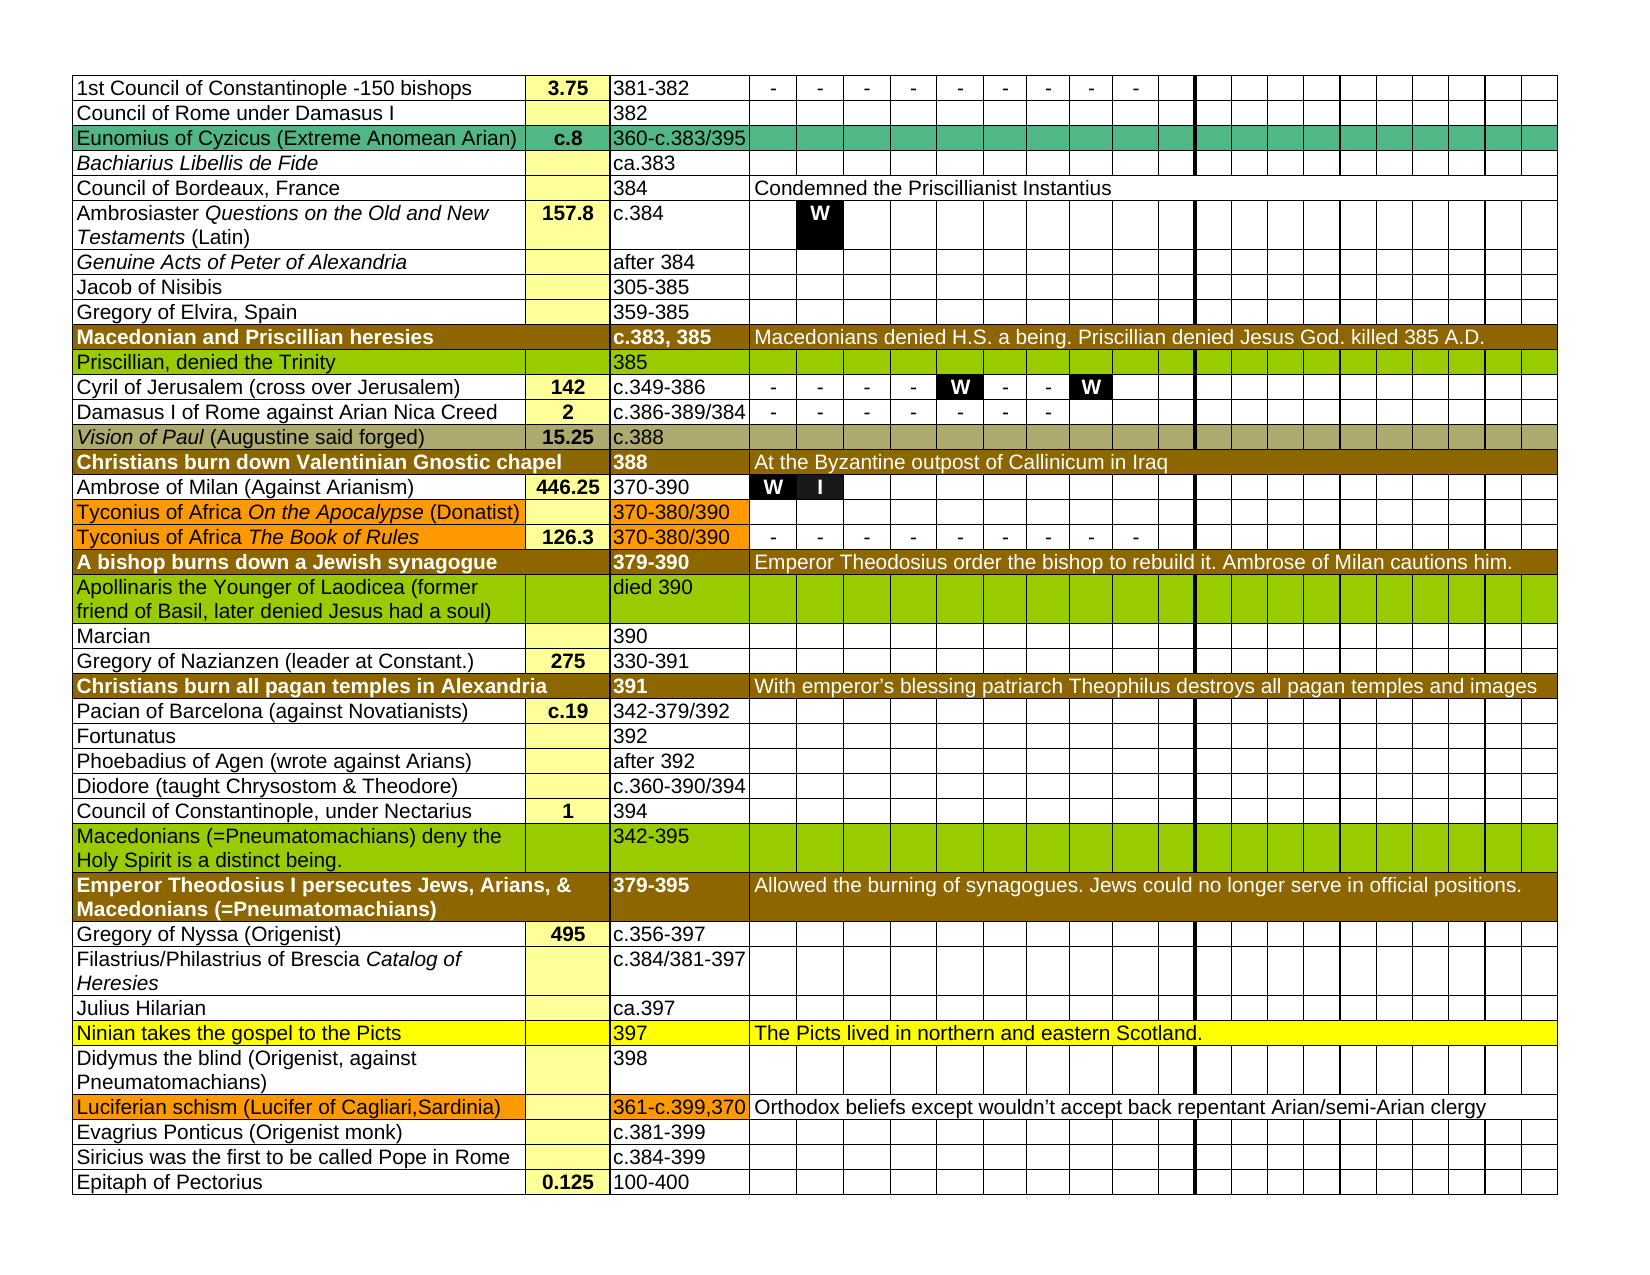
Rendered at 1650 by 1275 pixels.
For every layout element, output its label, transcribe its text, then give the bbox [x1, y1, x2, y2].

table_cell [844, 575, 890, 623]
table_cell [1268, 996, 1303, 1020]
table_cell [1449, 799, 1484, 823]
table_cell [1486, 101, 1521, 125]
table_cell Jacob of Nisibis [73, 275, 525, 299]
table_cell c.383, 385 [611, 325, 749, 349]
table_cell At the Byzantine outpost of Callinicum in [750, 450, 1557, 474]
table_cell [1377, 375, 1412, 399]
table_cell [797, 922, 843, 946]
table_cell [844, 250, 890, 274]
table_cell [937, 151, 983, 175]
table_cell [1522, 475, 1557, 499]
table_cell Allowed the burning of synagogues. Jews could no longer serve in official positions. [750, 873, 1557, 921]
table_cell [1197, 922, 1231, 946]
table_cell Bachiarius Libellis de Fide [73, 151, 525, 175]
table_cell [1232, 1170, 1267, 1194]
table_cell [1413, 425, 1448, 449]
table_cell [1341, 250, 1376, 274]
table_cell [1341, 201, 1376, 249]
table_cell [1268, 922, 1303, 946]
table_cell [1113, 799, 1158, 823]
table_cell [1113, 996, 1158, 1020]
table_cell [1159, 300, 1193, 324]
table_cell [844, 774, 890, 798]
table_cell [937, 101, 983, 125]
table_cell [1113, 300, 1158, 324]
table_cell [1413, 101, 1448, 125]
table_cell [937, 475, 983, 499]
table_cell 384 [611, 176, 749, 200]
table_cell Vision of Paul (Augustine said forged) [73, 425, 525, 449]
table_cell [1304, 76, 1339, 100]
table_cell [1341, 475, 1376, 499]
table_cell [984, 947, 1026, 995]
table_cell 126.3 [526, 525, 609, 549]
table_cell ca.397 [611, 996, 749, 1020]
table_cell [891, 824, 936, 872]
table_cell [750, 624, 796, 648]
table_cell after 384 [611, 250, 749, 274]
table_cell [1304, 996, 1339, 1020]
table_cell [1197, 201, 1231, 249]
table_cell 382 [611, 101, 749, 125]
table_cell [1377, 649, 1412, 673]
table_cell [891, 922, 936, 946]
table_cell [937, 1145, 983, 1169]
table_cell [1413, 947, 1448, 995]
table_cell [1522, 624, 1557, 648]
table_cell [1268, 201, 1303, 249]
table_cell [1377, 76, 1412, 100]
table_cell [1159, 151, 1193, 175]
table_cell [1304, 799, 1339, 823]
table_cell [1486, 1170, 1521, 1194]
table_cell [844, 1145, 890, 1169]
table_cell [1304, 375, 1339, 399]
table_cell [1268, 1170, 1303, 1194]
table_cell [1522, 996, 1557, 1020]
table_cell Filastrius/Philastrius of Catalog of Heresies [73, 947, 525, 995]
table_cell [1522, 76, 1557, 100]
table_cell [984, 151, 1026, 175]
table_cell [1268, 375, 1303, 399]
table_cell I [797, 475, 843, 499]
table_cell [1232, 126, 1267, 150]
table_cell [1113, 724, 1158, 748]
table_cell [891, 699, 936, 723]
table_cell [844, 475, 890, 499]
table_cell [1197, 724, 1231, 748]
table_cell [1232, 799, 1267, 823]
table_cell [1027, 575, 1069, 623]
table_cell [937, 500, 983, 524]
table_cell [891, 774, 936, 798]
table_cell [1304, 1046, 1339, 1094]
table_cell [844, 1046, 890, 1094]
table_cell Fortunatus [73, 724, 525, 748]
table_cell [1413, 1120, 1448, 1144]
table_cell Apollinaris the Younger of Laodicea (former friend of Basil, later denied Jesus had a soul) [73, 575, 525, 623]
table_cell [1070, 300, 1112, 324]
table_cell [1449, 922, 1484, 946]
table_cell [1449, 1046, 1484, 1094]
table_cell [844, 922, 890, 946]
table_cell [984, 126, 1026, 150]
table_cell [1413, 649, 1448, 673]
table_cell [1159, 375, 1193, 399]
table_cell Tyconius of On the Apocalypse (Donatist) [73, 500, 525, 524]
table_cell 390 [611, 624, 749, 648]
table_cell Priscillian, denied the Trinity [73, 350, 525, 374]
table_cell [797, 947, 843, 995]
table_cell [1341, 500, 1376, 524]
table_cell [1304, 699, 1339, 723]
table_cell [844, 151, 890, 175]
table_cell Ninian takes the gospel to the Picts [73, 1021, 525, 1045]
table_cell [1232, 425, 1267, 449]
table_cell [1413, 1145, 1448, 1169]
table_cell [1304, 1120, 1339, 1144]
table_cell [1377, 475, 1412, 499]
table_cell [844, 101, 890, 125]
table_cell 360-c.383/395 [611, 126, 749, 150]
table_cell c.386-389/384 [611, 400, 749, 424]
table_cell [984, 500, 1026, 524]
table_cell [1522, 749, 1557, 773]
table_cell [1304, 500, 1339, 524]
table_cell [750, 749, 796, 773]
table_cell [1232, 151, 1267, 175]
table_cell [1268, 1046, 1303, 1094]
table_cell [1377, 425, 1412, 449]
table_cell [1268, 300, 1303, 324]
table_cell [1522, 425, 1557, 449]
table_cell [1070, 500, 1112, 524]
table_cell [1413, 126, 1448, 150]
table_cell after 392 [611, 749, 749, 773]
table_cell [797, 749, 843, 773]
table_cell [1232, 624, 1267, 648]
table_cell - [1070, 525, 1112, 549]
table_cell [1377, 400, 1412, 424]
table_cell [1486, 126, 1521, 150]
table_cell [1413, 624, 1448, 648]
table_cell [1377, 799, 1412, 823]
table_cell [1232, 824, 1267, 872]
table_cell [1522, 250, 1557, 274]
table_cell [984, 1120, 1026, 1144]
table_cell [1232, 500, 1267, 524]
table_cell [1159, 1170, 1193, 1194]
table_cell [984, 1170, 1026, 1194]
table_cell 342-395 [611, 824, 749, 872]
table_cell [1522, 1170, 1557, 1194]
table_cell [1377, 201, 1412, 249]
table_cell [1027, 350, 1069, 374]
table_cell [1113, 101, 1158, 125]
table_cell [1197, 76, 1231, 100]
table_cell [750, 425, 796, 449]
table_cell 3.75 [526, 76, 609, 100]
table_cell [526, 624, 609, 648]
table_cell [1070, 350, 1112, 374]
table_cell [1027, 922, 1069, 946]
table_cell [1413, 76, 1448, 100]
table_cell 398 [611, 1046, 749, 1094]
table_cell [1449, 500, 1484, 524]
table_cell [1197, 749, 1231, 773]
table_cell [1159, 922, 1193, 946]
table_cell [1113, 774, 1158, 798]
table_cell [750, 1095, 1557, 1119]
table_cell [1232, 400, 1267, 424]
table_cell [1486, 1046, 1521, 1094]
table_cell [1027, 1046, 1069, 1094]
table_cell [1232, 947, 1267, 995]
table_cell Christians burn all pagan temples in Alexandria [73, 674, 609, 698]
table_cell [1486, 375, 1521, 399]
table_cell Gregory of Nazianzen (leader at Constant.) [73, 649, 525, 673]
table_cell [526, 824, 609, 872]
table_cell - [797, 375, 843, 399]
table_cell [1486, 300, 1521, 324]
table_cell [1027, 126, 1069, 150]
table_cell [1341, 525, 1376, 549]
table_cell 157.8 [526, 201, 609, 249]
table_cell [937, 922, 983, 946]
table_cell [937, 350, 983, 374]
table_cell [1413, 400, 1448, 424]
table_cell - [937, 400, 983, 424]
table_cell [1413, 749, 1448, 773]
table_cell [891, 724, 936, 748]
table_cell [1113, 400, 1158, 424]
table_cell [750, 947, 796, 995]
table_cell [937, 1046, 983, 1094]
table_cell [1027, 275, 1069, 299]
table_cell [1268, 699, 1303, 723]
table_cell [1027, 300, 1069, 324]
table_cell [1449, 624, 1484, 648]
table_cell [1113, 126, 1158, 150]
table_cell [1304, 749, 1339, 773]
table_cell Cyril of Jerusalem (cross over ) [73, 375, 525, 399]
table_cell [1268, 575, 1303, 623]
table_cell [1522, 101, 1557, 125]
table_cell [984, 996, 1026, 1020]
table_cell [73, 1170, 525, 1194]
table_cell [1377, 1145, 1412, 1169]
table_cell [1268, 275, 1303, 299]
table_cell [1486, 575, 1521, 623]
table_cell [1413, 151, 1448, 175]
table_cell [1449, 400, 1484, 424]
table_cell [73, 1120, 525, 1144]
table_cell [1449, 724, 1484, 748]
table_cell [844, 201, 890, 249]
table_cell [937, 126, 983, 150]
table_cell [937, 300, 983, 324]
table_cell [1197, 400, 1231, 424]
table_cell 381-382 [611, 76, 749, 100]
table_cell [1449, 101, 1484, 125]
table_cell [1197, 375, 1231, 399]
table_cell [1159, 525, 1193, 549]
table_cell [1449, 649, 1484, 673]
table_cell [1070, 275, 1112, 299]
table_cell [1197, 774, 1231, 798]
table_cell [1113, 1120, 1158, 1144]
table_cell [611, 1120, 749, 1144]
table_cell [937, 624, 983, 648]
table_cell [1486, 699, 1521, 723]
table_cell - [984, 76, 1026, 100]
table_cell [1486, 624, 1521, 648]
table_cell [750, 799, 796, 823]
table_cell [1377, 947, 1412, 995]
table_cell W [937, 375, 983, 399]
table_cell [1268, 774, 1303, 798]
table_cell [984, 749, 1026, 773]
table_cell [984, 250, 1026, 274]
table_cell [1159, 649, 1193, 673]
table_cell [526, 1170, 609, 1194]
table_cell [1232, 724, 1267, 748]
table_cell - [750, 76, 796, 100]
table_cell [750, 250, 796, 274]
table_cell c.19 [526, 699, 609, 723]
table_cell [1113, 575, 1158, 623]
table_cell [1304, 649, 1339, 673]
table_cell [1486, 76, 1521, 100]
table_cell [750, 575, 796, 623]
table_cell [526, 250, 609, 274]
table_cell [891, 996, 936, 1020]
table_cell [844, 425, 890, 449]
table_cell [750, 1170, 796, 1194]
table_cell [1486, 649, 1521, 673]
table_cell [1413, 201, 1448, 249]
table_cell [1486, 350, 1521, 374]
table_cell - [891, 375, 936, 399]
table_cell [1413, 699, 1448, 723]
table_cell [1413, 300, 1448, 324]
table_cell [1113, 350, 1158, 374]
table_cell 2 [526, 400, 609, 424]
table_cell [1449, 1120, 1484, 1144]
table_cell [1268, 624, 1303, 648]
table_cell [1159, 1046, 1193, 1094]
table_cell - [984, 525, 1026, 549]
table_cell [1197, 525, 1231, 549]
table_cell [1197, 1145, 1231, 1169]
table_cell [750, 126, 796, 150]
table_cell [1232, 525, 1267, 549]
table_cell [1159, 624, 1193, 648]
table_cell [1449, 126, 1484, 150]
table_cell [1070, 996, 1112, 1020]
table_cell [891, 475, 936, 499]
table_cell - [1027, 400, 1069, 424]
table_cell [1377, 575, 1412, 623]
table_cell [750, 201, 796, 249]
table_cell [1304, 300, 1339, 324]
table_cell [1522, 922, 1557, 946]
table_cell [1449, 824, 1484, 872]
table_cell [1377, 250, 1412, 274]
table_cell [1304, 275, 1339, 299]
table_cell [984, 350, 1026, 374]
table_cell [937, 699, 983, 723]
table_cell - [1113, 76, 1158, 100]
table_cell [1522, 300, 1557, 324]
table_cell [937, 425, 983, 449]
table_cell [1304, 425, 1339, 449]
table_cell [1197, 275, 1231, 299]
table_cell [937, 824, 983, 872]
table_cell - [750, 400, 796, 424]
table_cell [1113, 201, 1158, 249]
table_cell [1159, 400, 1193, 424]
table_cell [984, 774, 1026, 798]
table_cell [844, 996, 890, 1020]
table_cell [1377, 996, 1412, 1020]
table_cell [797, 300, 843, 324]
table_cell [891, 500, 936, 524]
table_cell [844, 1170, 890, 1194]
table_cell [1341, 824, 1376, 872]
table_cell [844, 749, 890, 773]
table_cell - [1027, 76, 1069, 100]
table_cell [797, 996, 843, 1020]
table_cell - [844, 525, 890, 549]
table_cell [797, 1046, 843, 1094]
table_cell 370-380/390 [611, 500, 749, 524]
table_cell [984, 475, 1026, 499]
table_cell [937, 275, 983, 299]
table_cell [1341, 76, 1376, 100]
table_cell c.360-390/394 [611, 774, 749, 798]
table_cell [891, 275, 936, 299]
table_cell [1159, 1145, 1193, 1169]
table_cell [1304, 774, 1339, 798]
table_cell [750, 996, 796, 1020]
table_cell 394 [611, 799, 749, 823]
table_cell [1197, 824, 1231, 872]
table_cell [1522, 126, 1557, 150]
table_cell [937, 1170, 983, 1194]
table_cell 305-385 [611, 275, 749, 299]
table_cell [1486, 400, 1521, 424]
table_cell - [1113, 525, 1158, 549]
table_cell [797, 425, 843, 449]
table_cell Gregory of Nyssa (Origenist) [73, 922, 525, 946]
table_cell c.384 [611, 201, 749, 249]
table_cell [750, 649, 796, 673]
table_cell [1413, 275, 1448, 299]
table_cell A bishop burns down a Jewish synagogue [73, 550, 609, 574]
table_cell [1159, 774, 1193, 798]
table_cell Council of , under Nectarius [73, 799, 525, 823]
table_cell [1113, 425, 1158, 449]
table_cell [1377, 922, 1412, 946]
table_cell [1413, 996, 1448, 1020]
table_cell [750, 350, 796, 374]
table_cell [1486, 201, 1521, 249]
table_cell [750, 500, 796, 524]
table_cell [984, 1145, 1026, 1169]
table_cell [526, 996, 609, 1020]
table_cell [750, 275, 796, 299]
table_cell c.384/381-397 [611, 947, 749, 995]
table_cell [1027, 824, 1069, 872]
table_cell [1413, 724, 1448, 748]
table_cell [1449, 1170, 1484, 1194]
table_cell [526, 724, 609, 748]
table_cell [1449, 699, 1484, 723]
table_cell [526, 1021, 609, 1045]
table_cell Macedonian and Priscillian heresies [73, 325, 609, 349]
table_cell - [937, 525, 983, 549]
table_cell [1027, 475, 1069, 499]
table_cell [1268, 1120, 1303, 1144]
table_cell 388 [611, 450, 749, 474]
table_cell [1341, 774, 1376, 798]
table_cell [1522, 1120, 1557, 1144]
table_cell [1232, 350, 1267, 374]
table_cell [1232, 699, 1267, 723]
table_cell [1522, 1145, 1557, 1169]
table_cell [1377, 699, 1412, 723]
table_cell [1304, 575, 1339, 623]
table_cell [1113, 624, 1158, 648]
table_cell [1486, 799, 1521, 823]
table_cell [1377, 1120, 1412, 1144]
table_cell [1027, 250, 1069, 274]
table_cell [1268, 425, 1303, 449]
table_cell [1522, 575, 1557, 623]
table_cell [1486, 749, 1521, 773]
table_cell [1341, 400, 1376, 424]
table_cell [1268, 151, 1303, 175]
table_cell [1232, 275, 1267, 299]
table_cell [1268, 824, 1303, 872]
table_cell [891, 1046, 936, 1094]
table_cell [1486, 947, 1521, 995]
table_cell ca.383 [611, 151, 749, 175]
table_cell [1268, 76, 1303, 100]
table_cell [844, 275, 890, 299]
table_cell [797, 774, 843, 798]
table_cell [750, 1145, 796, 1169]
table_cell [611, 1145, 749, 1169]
table_cell [1027, 749, 1069, 773]
table_cell [1027, 774, 1069, 798]
table_cell [1377, 525, 1412, 549]
table_cell [984, 799, 1026, 823]
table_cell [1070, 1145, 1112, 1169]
table_cell Julius Hilarian [73, 996, 525, 1020]
table_cell [937, 947, 983, 995]
table_cell [1113, 1046, 1158, 1094]
table_cell - [984, 375, 1026, 399]
table_cell [1159, 76, 1193, 100]
table_cell W [797, 201, 843, 249]
table_cell [1232, 475, 1267, 499]
table_cell - [750, 525, 796, 549]
table_cell [1197, 500, 1231, 524]
table_cell [1232, 774, 1267, 798]
table_cell [1070, 400, 1112, 424]
table_cell [1304, 922, 1339, 946]
table_cell [750, 1046, 796, 1094]
table_cell [1159, 699, 1193, 723]
table_cell [1486, 525, 1521, 549]
table_cell [891, 101, 936, 125]
table_cell 142 [526, 375, 609, 399]
table_cell [844, 624, 890, 648]
table_cell [1232, 1046, 1267, 1094]
table_cell - [797, 76, 843, 100]
table_cell [1113, 275, 1158, 299]
table_cell [526, 500, 609, 524]
table_cell [1070, 922, 1112, 946]
table_cell died 390 [611, 575, 749, 623]
table_cell [1377, 151, 1412, 175]
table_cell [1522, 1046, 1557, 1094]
table_cell [1268, 400, 1303, 424]
table_cell [1268, 250, 1303, 274]
table_cell [1341, 649, 1376, 673]
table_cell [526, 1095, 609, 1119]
table_cell [1232, 201, 1267, 249]
table_cell [984, 275, 1026, 299]
table_cell [1070, 799, 1112, 823]
table_cell - [844, 76, 890, 100]
table_cell [1304, 400, 1339, 424]
table_cell [891, 126, 936, 150]
table_cell [1449, 425, 1484, 449]
table_cell [1159, 996, 1193, 1020]
table_cell [1449, 275, 1484, 299]
table_cell 275 [526, 649, 609, 673]
table_cell [1304, 201, 1339, 249]
table_cell [1027, 947, 1069, 995]
table_cell [1522, 400, 1557, 424]
table_cell [984, 575, 1026, 623]
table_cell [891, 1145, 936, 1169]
table_cell - [984, 400, 1026, 424]
table_cell 379-395 [611, 873, 749, 921]
table_cell Diodore (taught Chrysostom & Theodore) [73, 774, 525, 798]
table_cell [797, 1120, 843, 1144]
table_cell [1304, 101, 1339, 125]
table_cell [797, 101, 843, 125]
table_cell [1268, 101, 1303, 125]
table_cell [797, 151, 843, 175]
table_cell [526, 300, 609, 324]
table_cell [1070, 749, 1112, 773]
table_cell [1159, 749, 1193, 773]
table_cell [1027, 699, 1069, 723]
table_cell [797, 824, 843, 872]
table_cell [1197, 799, 1231, 823]
table_cell Ambrose of (Against Arianism) [73, 475, 525, 499]
table_cell [1377, 824, 1412, 872]
table_cell Macedonians denied H.S. a being. Priscillian denied Jesus God. killed 385 A.D. [750, 325, 1557, 349]
table_cell [1377, 774, 1412, 798]
table_cell [891, 425, 936, 449]
table_cell 446.25 [526, 475, 609, 499]
table_cell [1304, 350, 1339, 374]
table_cell [1113, 151, 1158, 175]
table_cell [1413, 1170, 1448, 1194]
table_cell [984, 649, 1026, 673]
table_cell [1159, 500, 1193, 524]
table_cell [1522, 525, 1557, 549]
table_cell [1486, 774, 1521, 798]
table_cell [1522, 275, 1557, 299]
table_cell Emperor Theodosius order the bishop to rebuild it. Ambrose of Milan cautions him. [750, 550, 1557, 574]
table_cell [1197, 996, 1231, 1020]
table_cell c.388 [611, 425, 749, 449]
table_cell [984, 201, 1026, 249]
table_cell [1197, 250, 1231, 274]
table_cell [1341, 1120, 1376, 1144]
table_cell [1522, 350, 1557, 374]
table_cell [1377, 126, 1412, 150]
table_cell [1027, 624, 1069, 648]
table_cell [937, 799, 983, 823]
table_cell Macedonians (=Pneumatomachians) deny the Holy Spirit is a distinct being. [73, 824, 525, 872]
table_cell [1159, 275, 1193, 299]
table_cell [1113, 475, 1158, 499]
table_cell [844, 649, 890, 673]
table_cell - [750, 375, 796, 399]
table_cell [1341, 996, 1376, 1020]
table_cell [1113, 749, 1158, 773]
table_cell [1027, 500, 1069, 524]
table_cell [1268, 350, 1303, 374]
table_cell [1232, 76, 1267, 100]
table_cell Council of Bordeaux, France [73, 176, 525, 200]
table_cell Didymus the blind (Origenist, against Pneumatomachians) [73, 1046, 525, 1094]
table_cell [1268, 500, 1303, 524]
table_cell [1449, 201, 1484, 249]
table_cell [891, 350, 936, 374]
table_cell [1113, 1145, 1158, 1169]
table_cell - [797, 400, 843, 424]
table_cell [1341, 699, 1376, 723]
table_cell 370-390 [611, 475, 749, 499]
table_cell [797, 724, 843, 748]
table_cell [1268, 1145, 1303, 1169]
table_cell [797, 275, 843, 299]
table_cell With emperor’s blessing patriarch Theophilus destroys all pagan temples and images [750, 674, 1557, 698]
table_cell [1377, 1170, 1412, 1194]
table_cell [1486, 996, 1521, 1020]
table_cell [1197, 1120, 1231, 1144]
table_cell [1232, 996, 1267, 1020]
table_cell [797, 575, 843, 623]
table_cell [984, 300, 1026, 324]
table_cell [526, 575, 609, 623]
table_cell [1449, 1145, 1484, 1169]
table_cell [1268, 126, 1303, 150]
table_cell [1159, 575, 1193, 623]
table_cell [1232, 575, 1267, 623]
table_cell [1341, 300, 1376, 324]
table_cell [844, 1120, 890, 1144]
table_cell [1232, 922, 1267, 946]
table_cell 1 [526, 799, 609, 823]
table_cell [1449, 525, 1484, 549]
table_cell [1413, 525, 1448, 549]
table_cell [1159, 947, 1193, 995]
table_cell [844, 300, 890, 324]
table_cell [844, 126, 890, 150]
table_cell [1449, 774, 1484, 798]
table_cell [1413, 922, 1448, 946]
table_cell [984, 1046, 1026, 1094]
table_cell [1486, 724, 1521, 748]
table_cell [1377, 101, 1412, 125]
table_cell [1413, 774, 1448, 798]
table_cell [1197, 947, 1231, 995]
table_cell [1070, 475, 1112, 499]
table_cell [1449, 76, 1484, 100]
table_cell W [1070, 375, 1112, 399]
table_cell [1486, 250, 1521, 274]
table_cell [1027, 649, 1069, 673]
table_cell [1027, 724, 1069, 748]
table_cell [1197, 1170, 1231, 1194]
table_cell [750, 724, 796, 748]
table_cell [750, 300, 796, 324]
table_cell [1413, 375, 1448, 399]
table_cell [1304, 824, 1339, 872]
table_cell [750, 922, 796, 946]
table_cell [1413, 1046, 1448, 1094]
table_cell [750, 699, 796, 723]
table_cell [1159, 475, 1193, 499]
table_cell [844, 350, 890, 374]
table_cell 385 [611, 350, 749, 374]
table_cell [1070, 649, 1112, 673]
table_cell [984, 724, 1026, 748]
table_cell [891, 624, 936, 648]
table_cell Phoebadius of Agen (wrote against Arians) [73, 749, 525, 773]
table_cell [1197, 575, 1231, 623]
table_cell 379-390 [611, 550, 749, 574]
table_cell [1449, 375, 1484, 399]
table_cell [1197, 300, 1231, 324]
table_cell [526, 176, 609, 200]
table_cell [1341, 749, 1376, 773]
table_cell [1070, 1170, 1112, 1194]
table_cell [797, 350, 843, 374]
table_cell [984, 922, 1026, 946]
table_cell [1113, 947, 1158, 995]
table_cell 15.25 [526, 425, 609, 449]
table_cell [1449, 749, 1484, 773]
table_cell 495 [526, 922, 609, 946]
table_cell [1413, 824, 1448, 872]
table_cell [1159, 724, 1193, 748]
table_cell [1070, 101, 1112, 125]
table_cell [1522, 649, 1557, 673]
table_cell - [1027, 375, 1069, 399]
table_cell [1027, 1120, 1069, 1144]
table_cell [1486, 922, 1521, 946]
table_cell [1449, 996, 1484, 1020]
table_cell Pacian of (against Novatianists) [73, 699, 525, 723]
table_cell W [750, 475, 796, 499]
table_cell [750, 151, 796, 175]
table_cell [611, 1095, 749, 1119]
table_cell [1413, 475, 1448, 499]
table_cell Eunomius of Cyzicus (Extreme Anomean Arian) [73, 126, 525, 150]
table_cell [1486, 275, 1521, 299]
table_cell [891, 300, 936, 324]
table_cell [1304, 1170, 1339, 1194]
table_cell [1232, 101, 1267, 125]
table_cell [1027, 996, 1069, 1020]
table_cell [1027, 425, 1069, 449]
table_cell [1449, 575, 1484, 623]
table_cell [797, 699, 843, 723]
table_cell [891, 575, 936, 623]
table_cell [937, 774, 983, 798]
table_cell [1159, 250, 1193, 274]
table_cell [937, 749, 983, 773]
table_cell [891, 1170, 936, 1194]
table_cell [891, 151, 936, 175]
table_cell [1486, 475, 1521, 499]
table_cell [1197, 475, 1231, 499]
table_cell 397 [611, 1021, 749, 1045]
table_cell 359-385 [611, 300, 749, 324]
table_cell [1070, 250, 1112, 274]
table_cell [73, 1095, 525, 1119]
table_cell The Picts lived in northern and eastern Scotland. [750, 1021, 1557, 1045]
table_cell [891, 799, 936, 823]
table_cell - [891, 400, 936, 424]
table_cell - [1027, 525, 1069, 549]
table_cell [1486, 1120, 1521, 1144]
table_cell [1268, 525, 1303, 549]
table_cell [1341, 1046, 1376, 1094]
table_cell [1304, 126, 1339, 150]
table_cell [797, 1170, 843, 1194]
table_cell [1159, 824, 1193, 872]
table_cell [1159, 201, 1193, 249]
table_cell [1522, 201, 1557, 249]
table_cell [1377, 749, 1412, 773]
table_cell [1070, 151, 1112, 175]
table_cell [1197, 624, 1231, 648]
table_cell [984, 824, 1026, 872]
table_cell [1070, 699, 1112, 723]
table_cell [937, 250, 983, 274]
table_cell - [1070, 76, 1112, 100]
table_cell [1522, 151, 1557, 175]
table_cell [937, 649, 983, 673]
table_cell [984, 699, 1026, 723]
table_cell Ambrosiaster Questions on the Old and New Testaments (Latin) [73, 201, 525, 249]
table_cell [526, 749, 609, 773]
table_cell [1449, 151, 1484, 175]
table_cell Christians burn down Valentinian Gnostic chapel [73, 450, 609, 474]
table_cell [526, 101, 609, 125]
table_cell [1341, 101, 1376, 125]
table_cell [1377, 1046, 1412, 1094]
table_cell Emperor Theodosius I persecutes Jews, Arians, & Macedonians (=Pneumatomachians) [73, 873, 609, 921]
table_cell [1197, 350, 1231, 374]
table_cell [1070, 425, 1112, 449]
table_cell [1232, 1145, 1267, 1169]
table_cell c.8 [526, 126, 609, 150]
table_cell [1113, 922, 1158, 946]
table_cell - [797, 525, 843, 549]
table_cell [1377, 300, 1412, 324]
table_cell [1341, 275, 1376, 299]
table_cell [1486, 824, 1521, 872]
table_cell [1197, 699, 1231, 723]
table_cell [1070, 575, 1112, 623]
table_cell [1268, 749, 1303, 773]
table_cell [1522, 375, 1557, 399]
table_cell [1522, 724, 1557, 748]
table_cell [1159, 799, 1193, 823]
table_cell [1341, 947, 1376, 995]
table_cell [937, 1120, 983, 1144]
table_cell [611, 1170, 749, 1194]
table_cell [526, 350, 609, 374]
table_cell [1304, 151, 1339, 175]
table_cell [1304, 525, 1339, 549]
table_cell [1304, 475, 1339, 499]
table_cell [844, 824, 890, 872]
table_cell [1304, 624, 1339, 648]
table_cell [1027, 101, 1069, 125]
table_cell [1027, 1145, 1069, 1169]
table_cell [1070, 824, 1112, 872]
table_cell [1232, 649, 1267, 673]
table_cell [1341, 922, 1376, 946]
table_cell [750, 824, 796, 872]
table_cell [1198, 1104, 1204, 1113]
table_cell [891, 250, 936, 274]
table_cell 370-380/390 [611, 525, 749, 549]
table_cell [1522, 699, 1557, 723]
table_cell [750, 101, 796, 125]
table_cell [1232, 375, 1267, 399]
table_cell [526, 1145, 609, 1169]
table_cell Condemned the Priscillianist Instantius [750, 176, 1557, 200]
table_cell [1341, 126, 1376, 150]
table_cell Genuine Acts of Peter of [73, 250, 525, 274]
table_cell 391 [611, 674, 749, 698]
table_cell [1341, 151, 1376, 175]
table_cell [1413, 500, 1448, 524]
table_cell [1232, 749, 1267, 773]
table_cell [1449, 250, 1484, 274]
table_cell [1197, 101, 1231, 125]
table_cell c.356-397 [611, 922, 749, 946]
table_cell [797, 126, 843, 150]
table_cell [1197, 151, 1231, 175]
table_cell [1449, 947, 1484, 995]
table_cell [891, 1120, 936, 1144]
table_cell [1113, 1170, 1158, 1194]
table_cell [1027, 151, 1069, 175]
table_cell Council of under Damasus I [73, 101, 525, 125]
table_cell [1070, 126, 1112, 150]
table_cell [1159, 350, 1193, 374]
table_cell 392 [611, 724, 749, 748]
table_cell [984, 624, 1026, 648]
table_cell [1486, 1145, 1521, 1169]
table_cell [1413, 250, 1448, 274]
table_cell [1522, 774, 1557, 798]
table_cell [1113, 649, 1158, 673]
table_cell [1113, 824, 1158, 872]
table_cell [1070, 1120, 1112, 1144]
table_cell [1449, 350, 1484, 374]
table_cell [1377, 350, 1412, 374]
table_cell [526, 774, 609, 798]
table_cell [937, 575, 983, 623]
table_cell [750, 774, 796, 798]
table_cell [1341, 425, 1376, 449]
table_cell [1449, 300, 1484, 324]
table_cell 1st Council of Constantinople -150 bishops [73, 76, 525, 100]
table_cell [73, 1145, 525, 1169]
table_cell [1377, 500, 1412, 524]
table_cell [1113, 500, 1158, 524]
table_cell [1070, 624, 1112, 648]
table_cell [1027, 799, 1069, 823]
table_cell [891, 749, 936, 773]
table_cell [1522, 947, 1557, 995]
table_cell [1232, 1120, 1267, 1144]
table_cell [1113, 250, 1158, 274]
table_cell [984, 101, 1026, 125]
table_cell - [844, 375, 890, 399]
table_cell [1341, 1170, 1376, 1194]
table_cell [1113, 375, 1158, 399]
table_cell Gregory of [73, 300, 525, 324]
table_cell [844, 724, 890, 748]
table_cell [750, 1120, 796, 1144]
table_cell [1232, 300, 1267, 324]
table_cell [797, 649, 843, 673]
table_cell [797, 250, 843, 274]
table_cell [1413, 575, 1448, 623]
table_cell [844, 500, 890, 524]
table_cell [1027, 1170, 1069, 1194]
table_cell [1070, 724, 1112, 748]
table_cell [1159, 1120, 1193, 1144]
table_cell [1197, 649, 1231, 673]
table_cell [1341, 375, 1376, 399]
table_cell [1304, 250, 1339, 274]
table_cell - [891, 525, 936, 549]
table_cell [844, 947, 890, 995]
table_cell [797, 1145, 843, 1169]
table_cell [1341, 799, 1376, 823]
table_cell [891, 947, 936, 995]
table_cell - [937, 76, 983, 100]
table_cell [1341, 724, 1376, 748]
table_cell [1113, 699, 1158, 723]
table_cell [1070, 201, 1112, 249]
table_cell c.349-386 [611, 375, 749, 399]
table_cell [1377, 275, 1412, 299]
table_cell [526, 151, 609, 175]
table_cell - [891, 76, 936, 100]
table_cell [1159, 101, 1193, 125]
table_cell [1197, 425, 1231, 449]
table_cell [1232, 250, 1267, 274]
table_cell [1268, 947, 1303, 995]
table_cell [1197, 1046, 1231, 1094]
table_cell [1268, 724, 1303, 748]
table_cell [1304, 947, 1339, 995]
table_cell [526, 275, 609, 299]
table_cell [1486, 500, 1521, 524]
table_cell [1522, 824, 1557, 872]
table_cell [797, 624, 843, 648]
table_cell [526, 1046, 609, 1094]
table_cell [797, 500, 843, 524]
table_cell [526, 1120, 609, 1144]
table_cell [1341, 624, 1376, 648]
table_cell [937, 996, 983, 1020]
table_cell [1522, 500, 1557, 524]
table_cell [1027, 201, 1069, 249]
table_cell Damasus I of against Arian Nica Creed [73, 400, 525, 424]
table_cell Tyconius of The Book of Rules [73, 525, 525, 549]
table_cell [1304, 724, 1339, 748]
table_cell 342-379/392 [611, 699, 749, 723]
table_cell Marcian [73, 624, 525, 648]
table_cell [1449, 475, 1484, 499]
table_cell [1070, 774, 1112, 798]
table_cell [1413, 799, 1448, 823]
table_cell [1070, 1046, 1112, 1094]
table_cell [1268, 649, 1303, 673]
table_cell [1197, 126, 1231, 150]
table_cell [1070, 947, 1112, 995]
table_cell [1268, 475, 1303, 499]
table_cell [937, 201, 983, 249]
table_cell [1341, 575, 1376, 623]
table_cell [1377, 624, 1412, 648]
table_cell [891, 201, 936, 249]
table_cell [891, 649, 936, 673]
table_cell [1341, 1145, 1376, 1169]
table_cell [797, 799, 843, 823]
table_cell [526, 947, 609, 995]
table_cell [1341, 350, 1376, 374]
table_cell [844, 799, 890, 823]
table_cell [937, 724, 983, 748]
table_cell [1377, 724, 1412, 748]
table_cell [844, 699, 890, 723]
table_cell [1159, 126, 1193, 150]
table_cell 330-391 [611, 649, 749, 673]
table_cell [1486, 151, 1521, 175]
table_cell - [844, 400, 890, 424]
table_cell [1413, 350, 1448, 374]
table_cell [1522, 799, 1557, 823]
table_cell [1159, 425, 1193, 449]
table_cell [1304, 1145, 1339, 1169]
table_cell [984, 425, 1026, 449]
table_cell [1486, 425, 1521, 449]
table_cell [1268, 799, 1303, 823]
